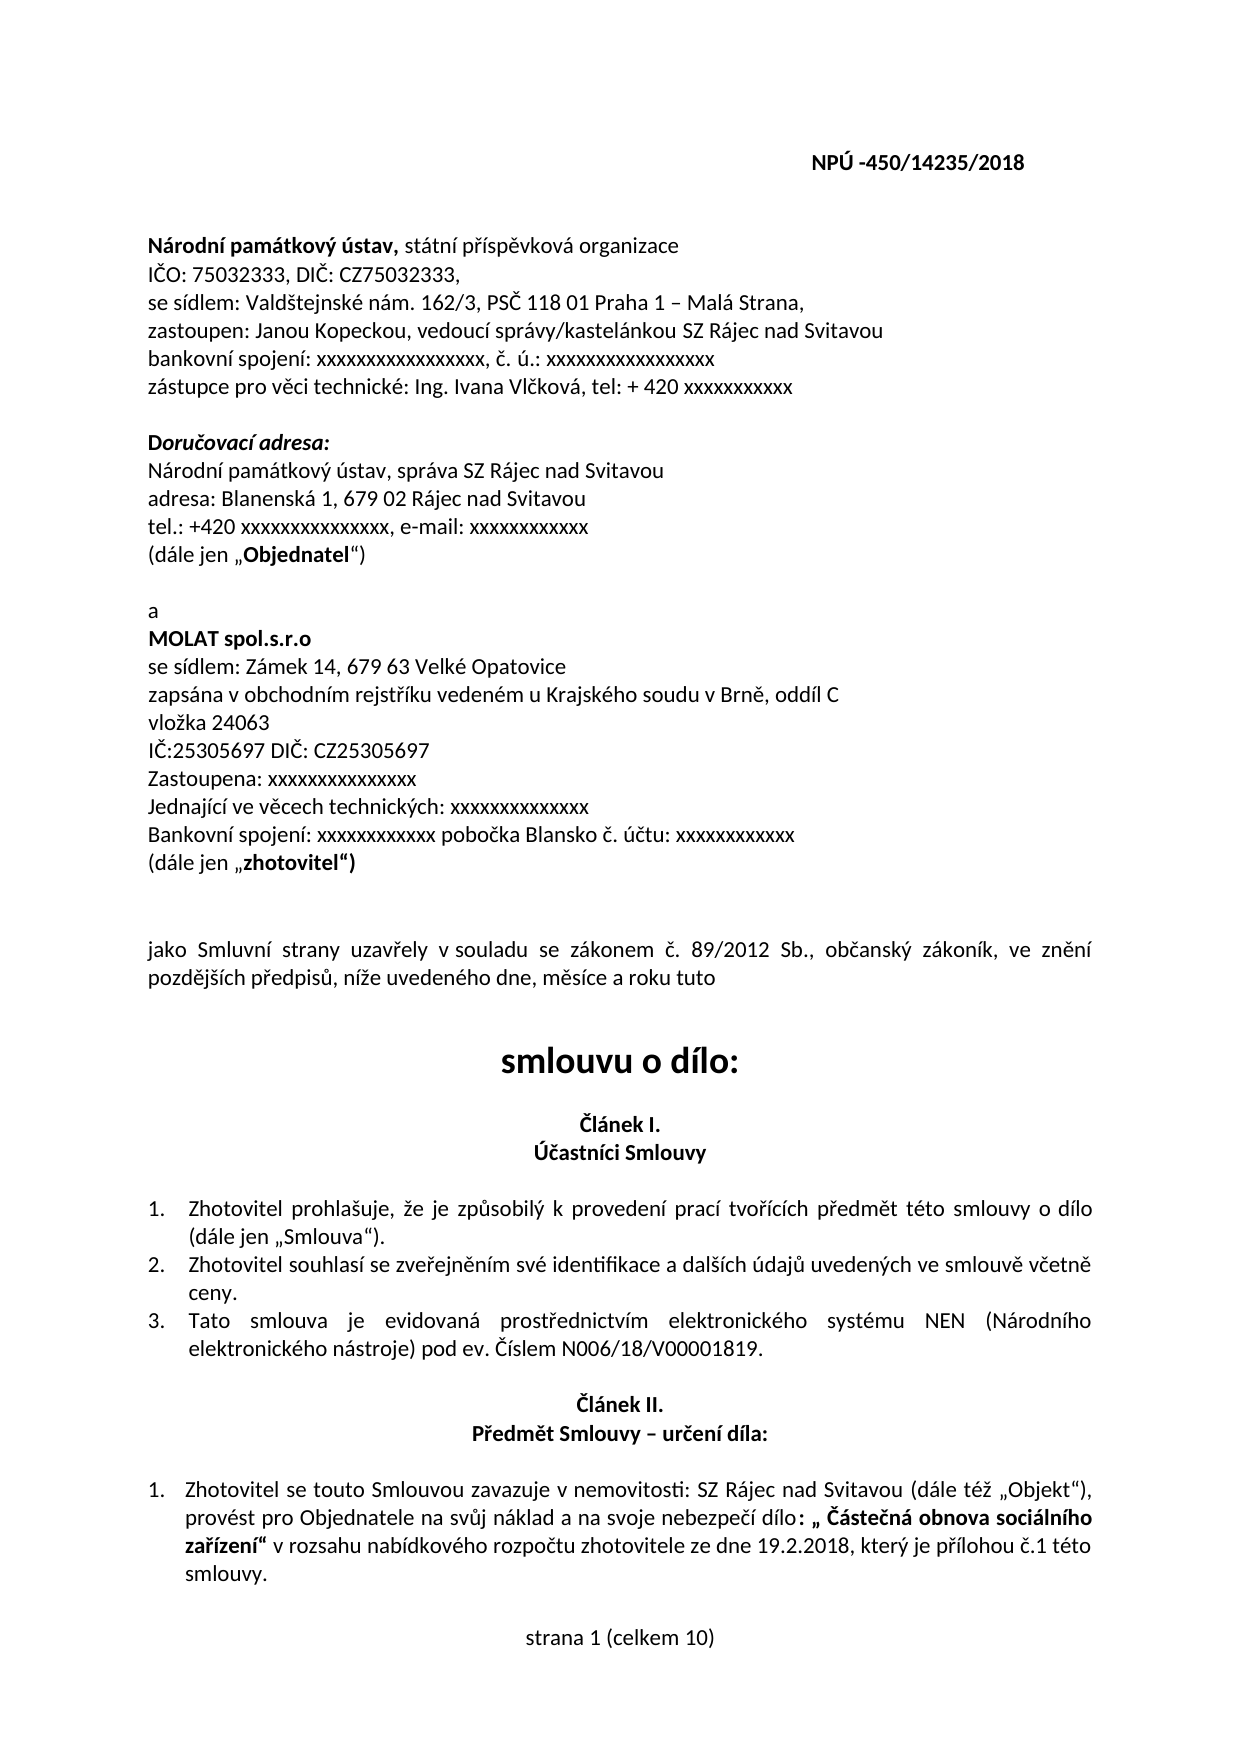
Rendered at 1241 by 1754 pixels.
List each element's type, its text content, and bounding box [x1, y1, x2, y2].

text (dále jen „zhotovitel“) [148, 848, 1093, 876]
text Článek II. [148, 1391, 1093, 1419]
list Tato smlouva je evidovaná prostřednictvím elektronického systému NEN (Národního elektronického nástroje) pod ev. Číslem N006/18/V00001819. [148, 1307, 1093, 1363]
subtitle Účastníci Smlouvy [148, 1138, 1093, 1166]
text NPÚ -450/14235/2018 [148, 148, 1093, 176]
text zapsána v obchodním rejstříku vedeném u Krajského soudu v Brně, oddíl C [133, 680, 1093, 708]
text se sídlem: Valdštejnské nám. 162/3, PSČ 118 01 Praha 1 – Malá Strana, [148, 288, 1093, 316]
text se sídlem: Zámek 14, 679 63 Velké Opatovice [148, 652, 1093, 680]
text IČO: 75032333, DIČ: CZ75032333, [148, 260, 1093, 288]
text tel.: +420 xxxxxxxxxxxxxxx, e-mail: xxxxxxxxxxxx [148, 512, 1093, 540]
text Zastoupena: xxxxxxxxxxxxxxx [148, 764, 1093, 792]
text Národní památkový ústav, státní příspěvková organizace [148, 232, 1093, 260]
text (dále jen „Objednatel“) [148, 540, 1093, 568]
text jako Smluvní strany uzavřely v souladu se zákonem č. 89/2012 Sb., občanský zákoník, ve znění pozdějších předpisů, níže uvedeného dne, měsíce a roku tuto [148, 935, 1093, 991]
text adresa: Blanenská 1, 679 02 Rájec nad Svitavou [148, 484, 1093, 512]
list Zhotovitel se touto Smlouvou zavazuje v nemovitosti: SZ Rájec nad Svitavou (dále též „Objekt“), provést pro Objednatele na svůj náklad a na svoje nebezpečí dílo: „ Částečná obnova sociálního zařízení“ v rozsahu nabídkového rozpočtu zhotovitele ze dne 19.2.2018, který je přílohou č.1 této smlouvy. [148, 1475, 1093, 1587]
text a [148, 596, 1093, 624]
list Zhotovitel souhlasí se zveřejněním své identifikace a dalších údajů uvedených ve smlouvě včetně ceny. [148, 1251, 1093, 1307]
text zastoupen: Janou Kopeckou, vedoucí správy/kastelánkou SZ Rájec nad Svitavou [148, 316, 1093, 344]
list Zhotovitel prohlašuje, že je způsobilý k provedení prací tvořících předmět této smlouvy o dílo (dále jen „Smlouva“). [148, 1194, 1093, 1251]
text IČ:25305697 DIČ: CZ25305697 [133, 736, 1093, 764]
text vložka 24063 [133, 708, 1093, 736]
text Jednající ve věcech technických: xxxxxxxxxxxxxx [148, 792, 1093, 820]
text MOLAT spol.s.r.o [133, 624, 1093, 652]
text bankovní spojení: xxxxxxxxxxxxxxxxx, č. ú.: xxxxxxxxxxxxxxxxx [148, 344, 1093, 372]
text Doručovací adresa: [148, 428, 1093, 456]
text Národní památkový ústav, správa SZ Rájec nad Svitavou [148, 456, 1093, 484]
text Bankovní spojení: xxxxxxxxxxxx pobočka Blansko č. účtu: xxxxxxxxxxxx [148, 820, 1093, 848]
text smlouvu o dílo: [148, 1037, 1093, 1082]
subtitle Článek I. [148, 1110, 1093, 1138]
text Předmět Smlouvy – určení díla: [148, 1419, 1093, 1447]
text zástupce pro věci technické: Ing. Ivana Vlčková, tel: + 420 xxxxxxxxxxx [148, 372, 1093, 400]
